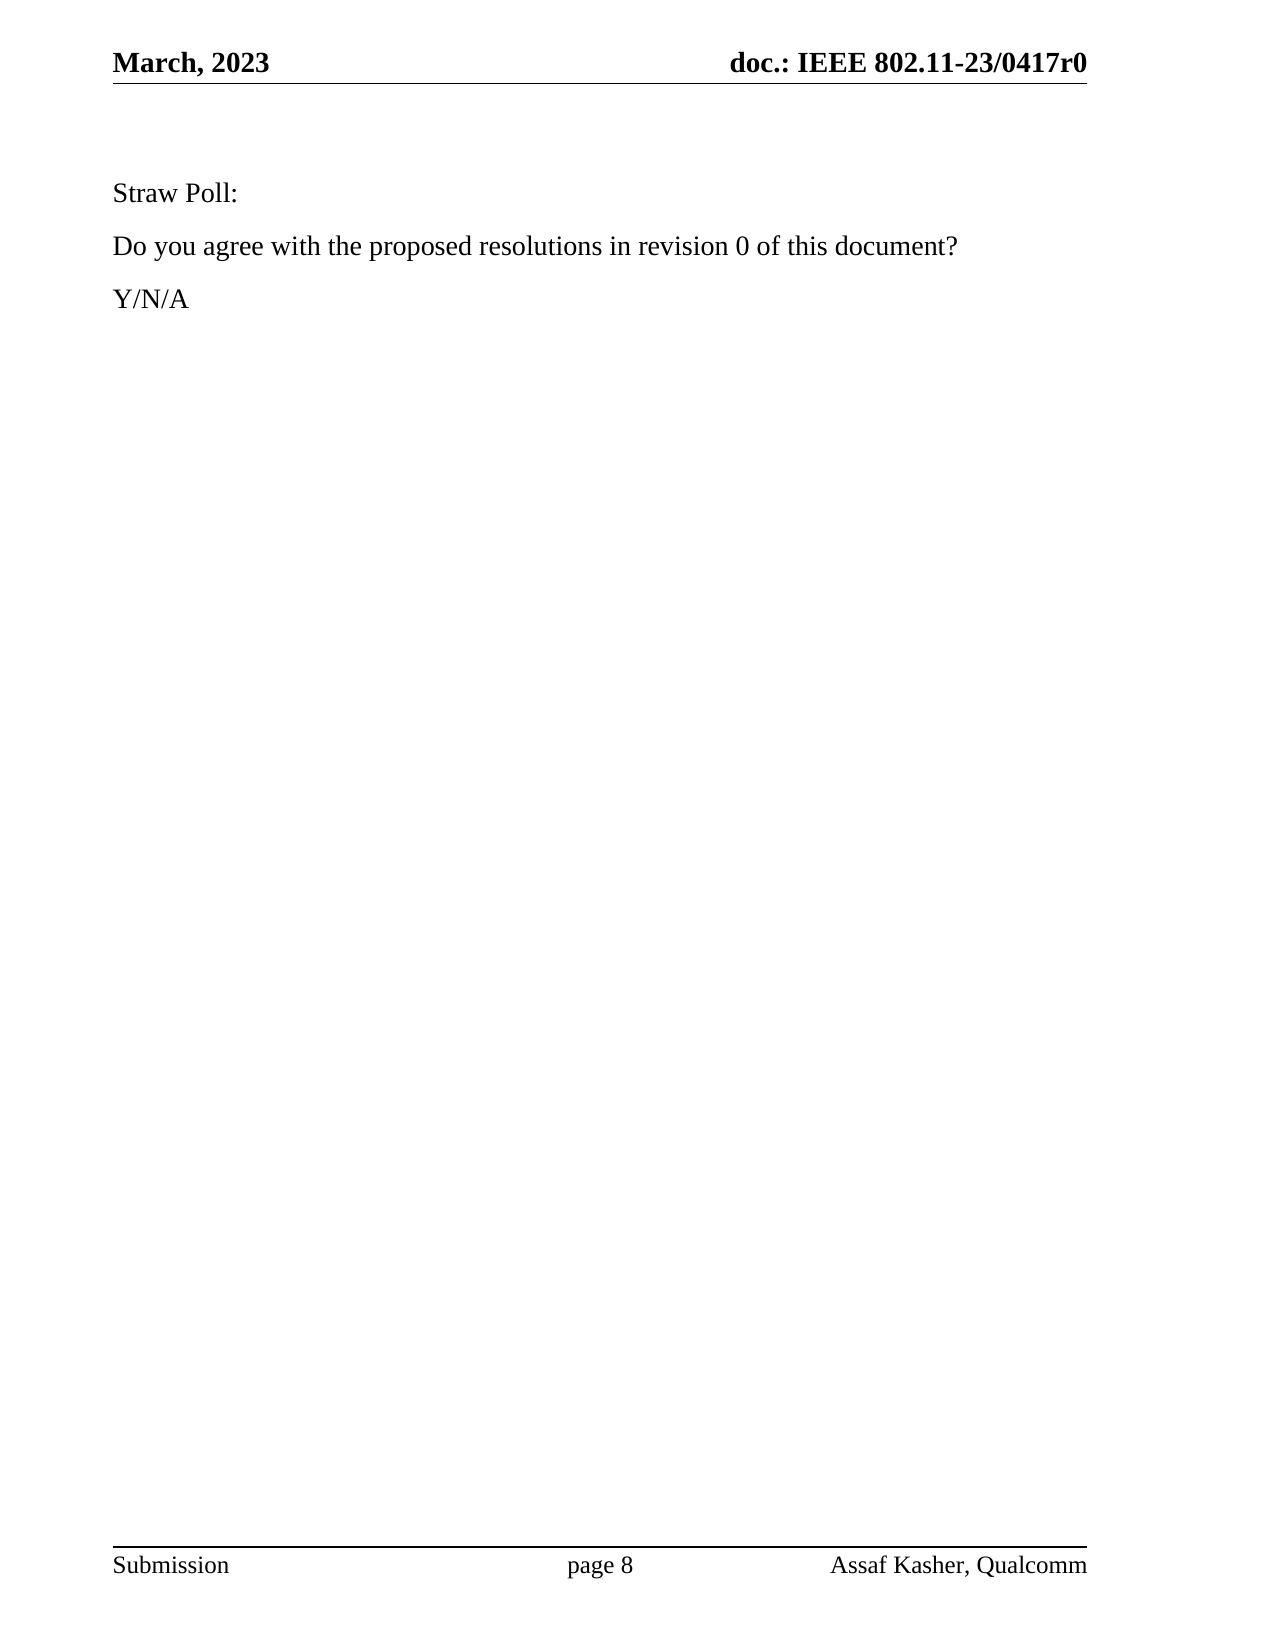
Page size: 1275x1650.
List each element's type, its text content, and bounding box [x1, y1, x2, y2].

text Straw Poll: [112, 176, 1087, 208]
text Y/N/A [112, 282, 1087, 314]
text Do you agree with the proposed resolutions in revision 0 of this document? [112, 229, 1087, 261]
